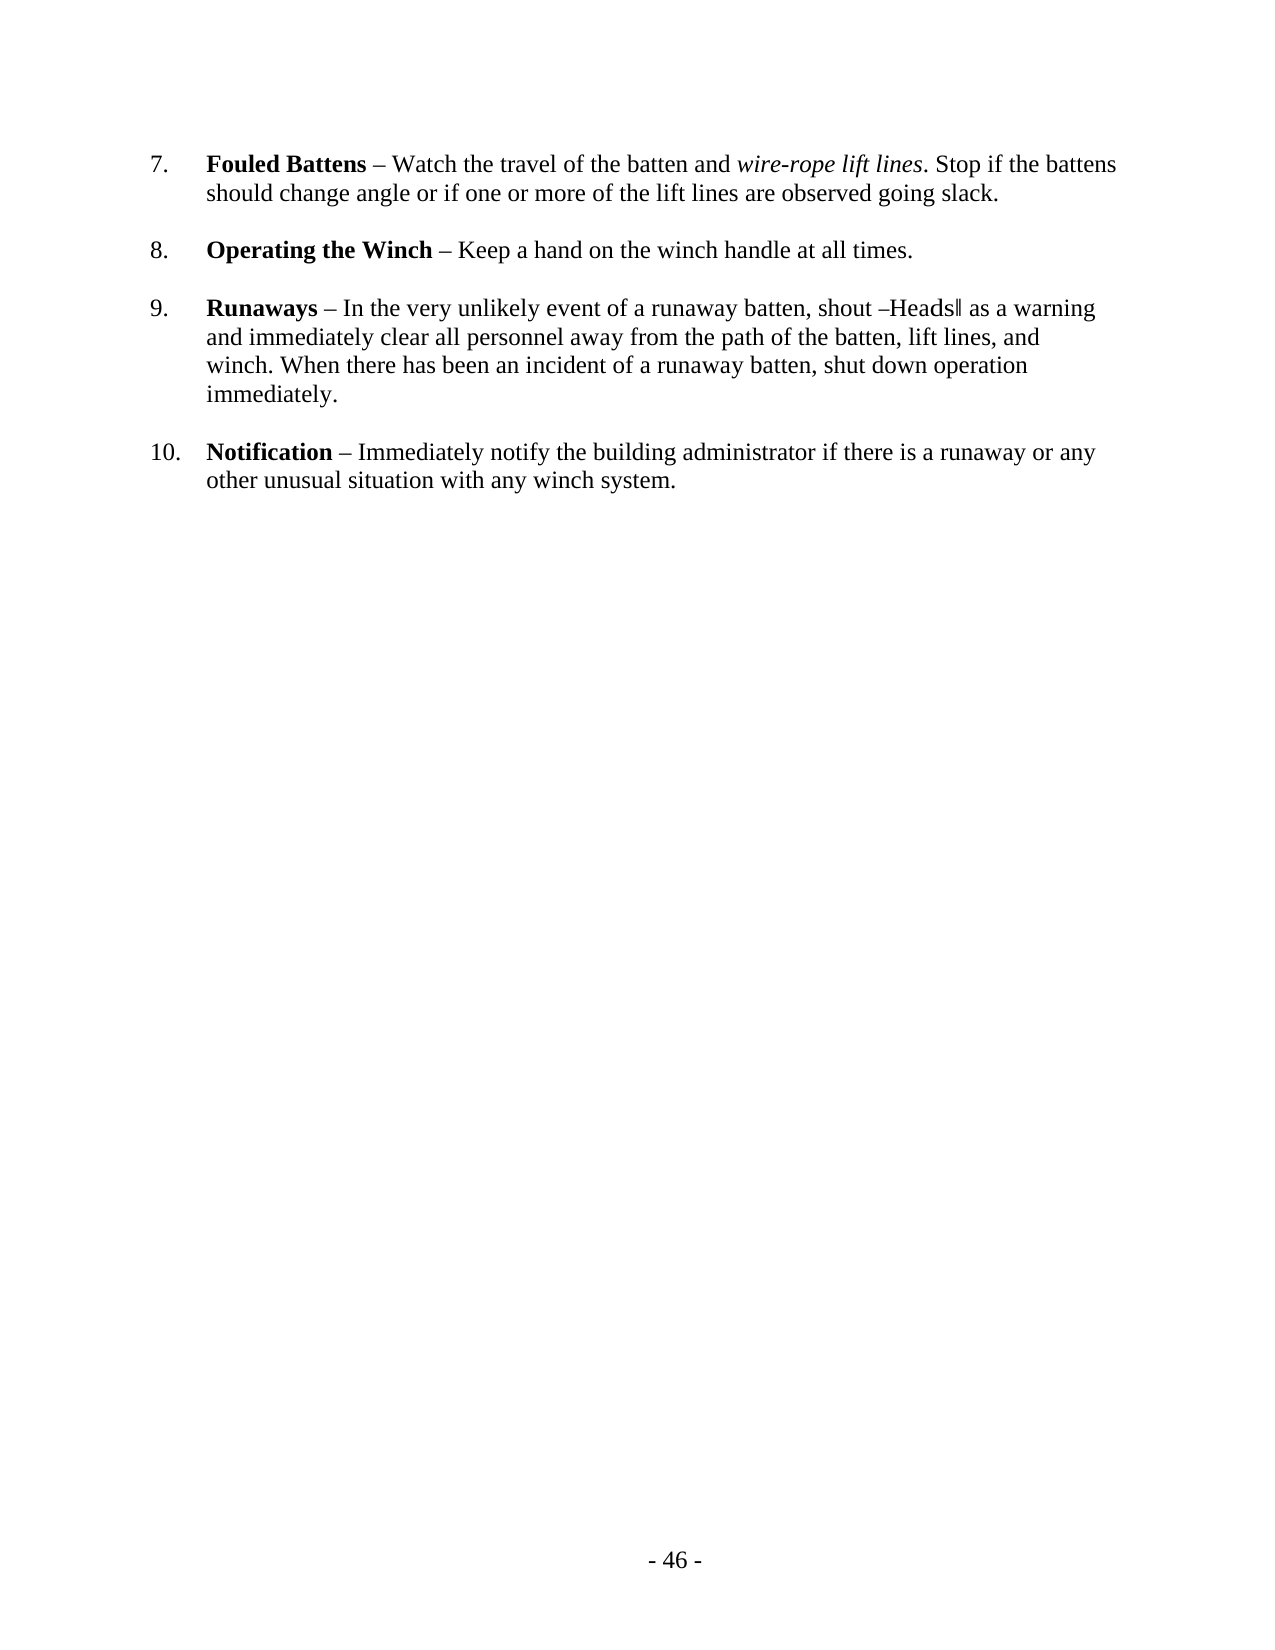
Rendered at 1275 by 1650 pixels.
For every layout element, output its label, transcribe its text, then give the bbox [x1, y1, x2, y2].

list Fouled Battens – Watch the travel of the batten and wire-rope lift lines. Stop if the battens should change angle or if one or more of the lift lines are observed going slack. [150, 149, 1118, 207]
list Notification – Immediately notify the building administrator if there is a runaway or any other unusual situation with any winch system. [150, 437, 1096, 494]
list Runaways – In the very unlikely event of a runaway batten, shout ―Heads‖ as a warning and immediately clear all personnel away from the path of the batten, lift lines, and winch. When there has been an incident of a runaway batten, shut down operation immediately. [150, 293, 1112, 408]
list Operating the Winch – Keep a hand on the winch handle at all times. [150, 235, 1118, 264]
